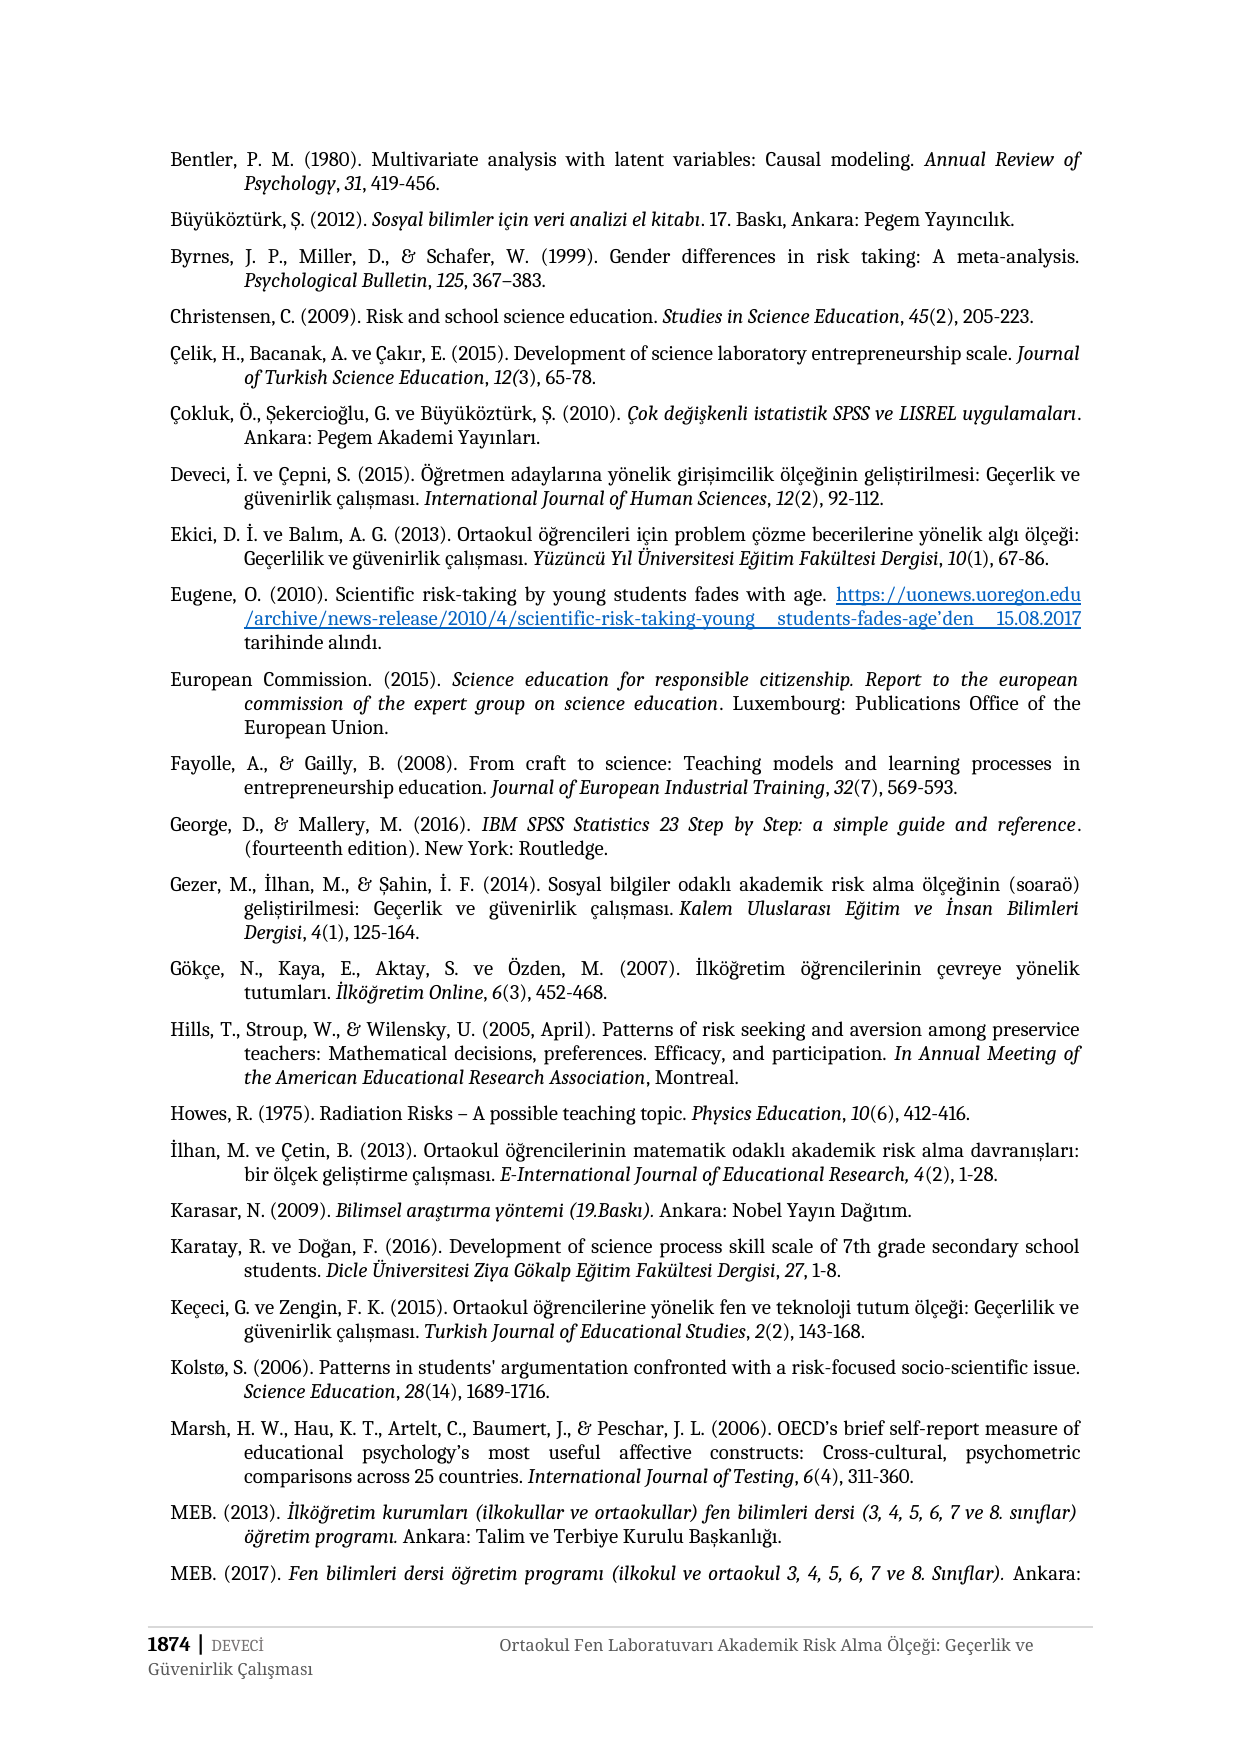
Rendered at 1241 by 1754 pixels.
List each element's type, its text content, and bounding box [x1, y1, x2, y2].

table_cell Fayolle, A., & Gailly, B. (2008). From craft to science: Teaching models and learning processes in entrepreneurship education. Journal of European Industrial Training, 32(7), 569-593. [159, 752, 1093, 812]
table_cell Howes, R. (1975). Radiation Risks – A possible teaching topic. Physics Education, 10(6), 412-416. [159, 1102, 1093, 1138]
table_cell Hills, T., Stroup, W., & Wilensky, U. (2005, April). Patterns of risk seeking and aversion among preservice teachers: Mathematical decisions, preferences. Efficacy, and participation. In Annual Meeting of the American Educational Research Association, Montreal. [159, 1018, 1093, 1102]
table_cell Çelik, H., Bacanak, A. ve Çakır, E. (2015). Development of science laboratory entrepreneurship scale. Journal of Turkish Science Education, 12(3), 65-78. [159, 341, 1093, 402]
table_cell Gökçe, N., Kaya, E., Aktay, S. ve Özden, M. (2007). İlköğretim öğrencilerinin çevreye yönelik tutumları. İlköğretim Online, 6(3), 452-468. [159, 957, 1093, 1017]
table_cell İlhan, M. ve Çetin, B. (2013). Ortaokul öğrencilerinin matematik odaklı akademik risk alma davranışları: bir ölçek geliştirme çalışması. E-International Journal of Educational Research, 4(2), 1-28. [159, 1138, 1093, 1199]
table_cell Eugene, O. (2010). Scientific risk-taking by young students fades with age. https://uonews.uoregon.edu /archive/news-release/2010/4/scientific-risk-taking-young students-fades-age’den 15.08.2017 tarihinde alındı. [159, 583, 1093, 667]
table_cell Deveci, İ. ve Çepni, S. (2015). Öğretmen adaylarına yönelik girişimcilik ölçeğinin geliştirilmesi: Geçerlik ve güvenirlik çalışması. International Journal of Human Sciences, 12(2), 92-112. [159, 462, 1093, 523]
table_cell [159, 1561, 1093, 1585]
table_cell Marsh, H. W., Hau, K. T., Artelt, C., Baumert, J., & Peschar, J. L. (2006). OECD’s brief self-report measure of educational psychology’s most useful affective constructs: Cross-cultural, psychometric comparisons across 25 countries. International Journal of Testing, 6(4), 311-360. [159, 1416, 1093, 1501]
table_cell Ekici, D. İ. ve Balım, A. G. (2013). Ortaokul öğrencileri için problem çözme becerilerine yönelik algı ölçeği: Geçerlilik ve güvenirlik çalışması. Yüzüncü Yıl Üniversitesi Eğitim Fakültesi Dergisi, 10(1), 67-86. [159, 523, 1093, 583]
table_cell Christensen, C. (2009). Risk and school science education. Studies in Science Education, 45(2), 205-223. [159, 305, 1093, 341]
table_cell Gezer, M., İlhan, M., & Şahin, İ. F. (2014). Sosyal bilgiler odaklı akademik risk alma ölçeğinin (soaraö) geliştirilmesi: Geçerlik ve güvenirlik çalışması. Kalem Uluslarası Eğitim ve İnsan Bilimleri Dergisi, 4(1), 125-164. [159, 873, 1093, 957]
table_cell Byrnes, J. P., Miller, D., & Schafer, W. (1999). Gender differences in risk taking: A meta-analysis. Psychological Bulletin, 125, 367–383. [159, 245, 1093, 305]
table_cell Kolstø, S. (2006). Patterns in students' argumentation confronted with a risk-focused socio-scientific issue. Science Education, 28(14), 1689-1716. [159, 1356, 1093, 1416]
table_cell MEB. (2013). İlköğretim kurumları (ilkokullar ve ortaokullar) fen bilimleri dersi (3, 4, 5, 6, 7 ve 8. sınıflar) öğretim programı. Ankara: Talim ve Terbiye Kurulu Başkanlığı. [159, 1501, 1093, 1561]
table_cell Büyüköztürk, Ş. (2012). Sosyal bilimler için veri analizi el kitabı. 17. Baskı, Ankara: Pegem Yayıncılık. [159, 208, 1093, 244]
table_cell Keçeci, G. ve Zengin, F. K. (2015). Ortaokul öğrencilerine yönelik fen ve teknoloji tutum ölçeği: Geçerlilik ve güvenirlik çalışması. Turkish Journal of Educational Studies, 2(2), 143-168. [159, 1296, 1093, 1356]
table_cell European Commission. (2015). Science education for responsible citizenship. Report to the european commission of the expert group on science education. Luxembourg: Publications Office of the European Union. [159, 668, 1093, 752]
table_cell George, D., & Mallery, M. (2016). IBM SPSS Statistics 23 Step by Step: a simple guide and reference. (fourteenth edition). New York: Routledge. [159, 812, 1093, 873]
table_cell Karasar, N. (2009). Bilimsel araştırma yöntemi (19.Baskı). Ankara: Nobel Yayın Dağıtım. [159, 1199, 1093, 1235]
table_cell Karatay, R. ve Doğan, F. (2016). Development of science process skill scale of 7th grade secondary school students. Dicle Üniversitesi Ziya Gökalp Eğitim Fakültesi Dergisi, 27, 1-8. [159, 1235, 1093, 1296]
table_cell Çokluk, Ö., Şekercioğlu, G. ve Büyüköztürk, Ş. (2010). Çok değişkenli istatistik SPSS ve LISREL uygulamaları. Ankara: Pegem Akademi Yayınları. [159, 402, 1093, 462]
table_cell Bentler, P. M. (1980). Multivariate analysis with latent variables: Causal modeling. Annual Review of Psychology, 31, 419-456. [159, 148, 1093, 208]
